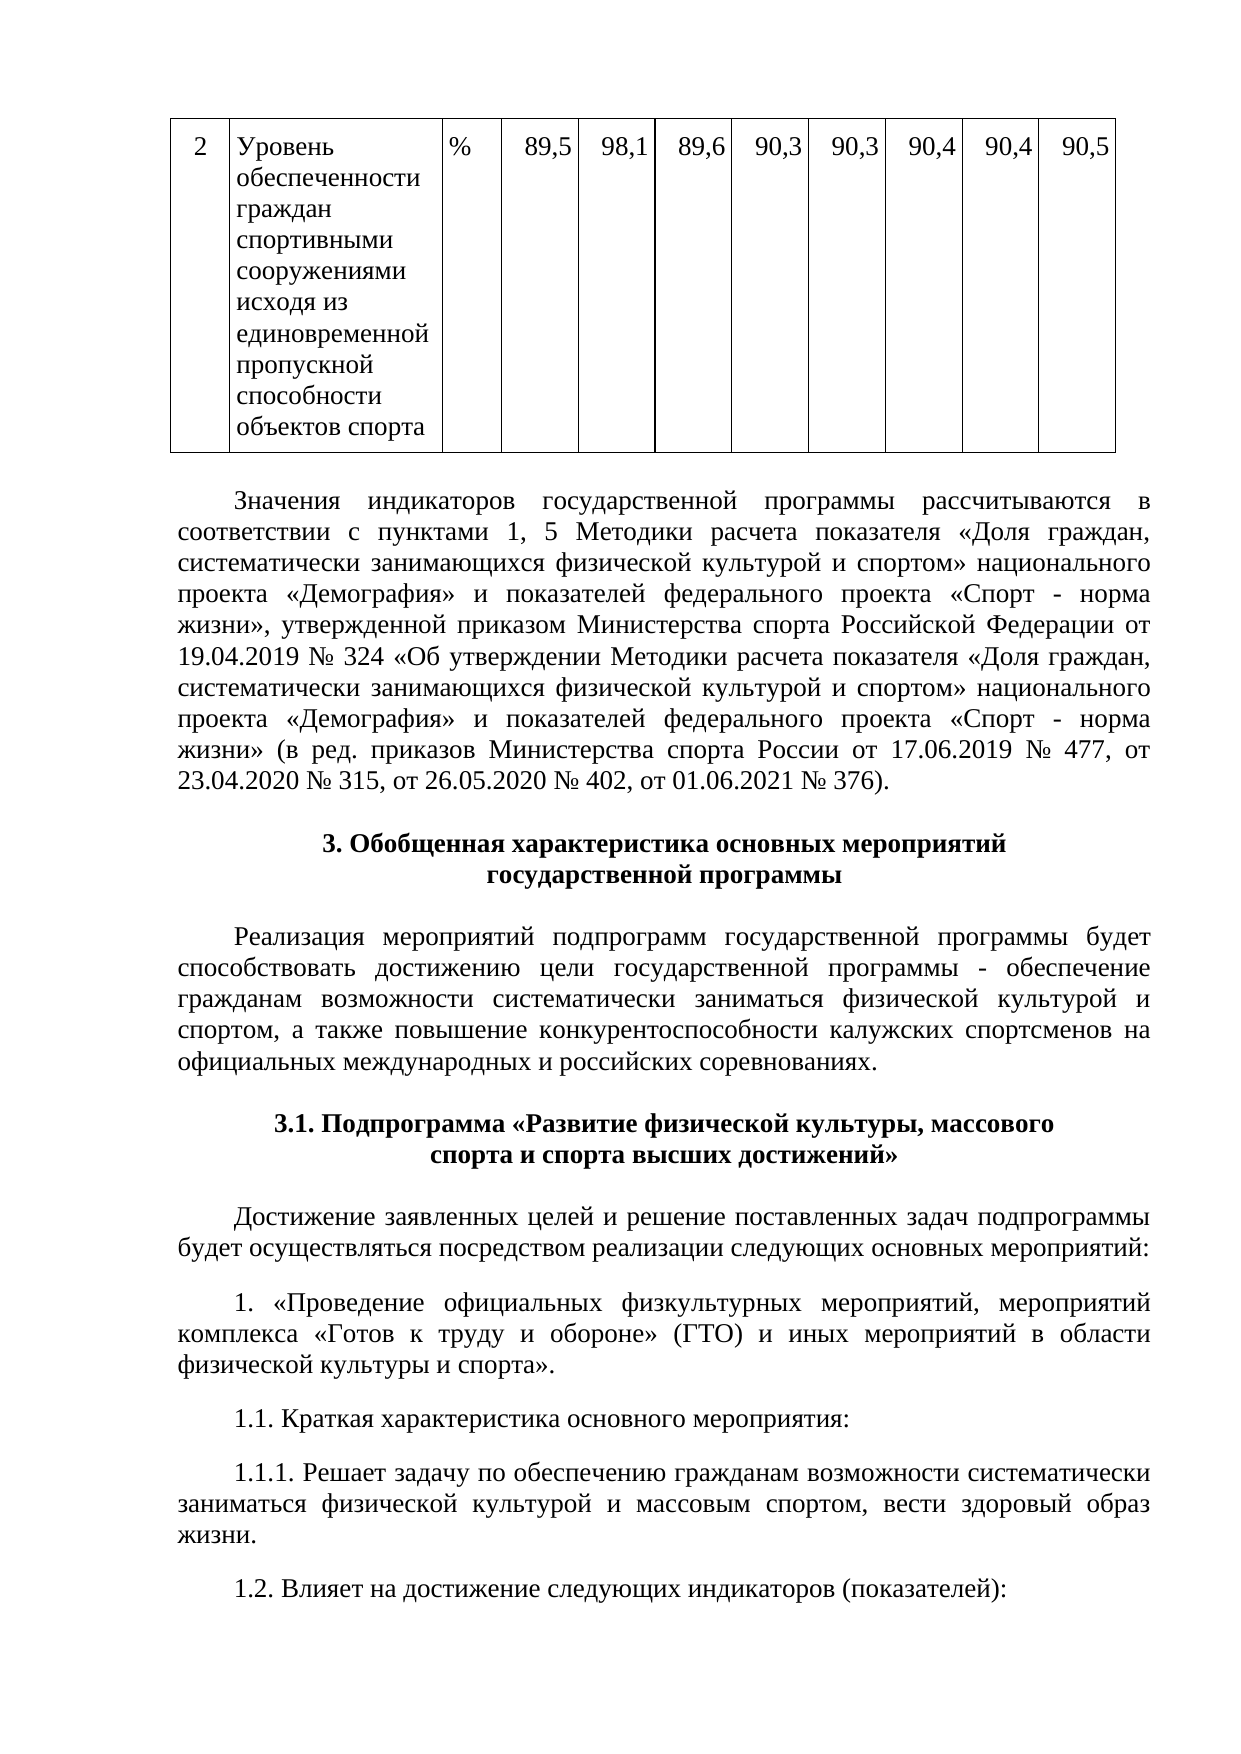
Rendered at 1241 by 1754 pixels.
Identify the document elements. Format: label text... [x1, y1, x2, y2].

text 1.1.1. Решает задачу по обеспечению гражданам возможности систематически заниматься физической культурой и массовым спортом, вести здоровый образ жизни. [177, 1456, 1152, 1549]
text Значения индикаторов государственной программы рассчитываются в соответствии с пунктами 1, 5 Методики расчета показателя «Доля граждан, систематически занимающихся физической культурой и спортом» национального проекта «Демография» и показателей федерального проекта «Спорт - норма жизни», утвержденной приказом Министерства спорта Российской Федерации от 19.04.2019 № 324 «Об утверждении Методики расчета показателя «Доля граждан, систематически занимающихся физической культурой и спортом» национального проекта «Демография» и показателей федерального проекта «Спорт - норма жизни» (в ред. приказов Министерства спорта России от 17.06.2019 № 477, от 23.04.2020 № 315, от 26.05.2020 № 402, от 01.06.2021 № 376). [177, 484, 1152, 796]
table_cell % [443, 119, 501, 452]
text 1.1. Краткая характеристика основного мероприятия: [177, 1402, 1152, 1433]
title 3. Обобщенная характеристика основных мероприятий [177, 827, 1152, 858]
table_cell 90,3 [809, 119, 885, 452]
table_cell Уровень обеспеченности граждан спортивными сооружениями исходя из единовременной пропускной способности объектов спорта [230, 119, 442, 452]
text Реализация мероприятий подпрограмм государственной программы будет способствовать достижению цели государственной программы - обеспечение гражданам возможности систематически заниматься физической культурой и спортом, а также повышение конкурентоспособности калужских спортсменов на официальных международных и российских соревнованиях. [177, 920, 1152, 1076]
table_cell 89,6 [656, 119, 731, 452]
table_cell 2 [171, 119, 229, 452]
title государственной программы [177, 858, 1152, 889]
title спорта и спорта высших достижений» [177, 1138, 1152, 1169]
table_cell 90,5 [1039, 119, 1115, 452]
text Достижение заявленных целей и решение поставленных задач подпрограммы будет осуществляться посредством реализации следующих основных мероприятий: [177, 1200, 1152, 1263]
table_cell 90,4 [886, 119, 962, 452]
text 1. «Проведение официальных физкультурных мероприятий, мероприятий комплекса «Готов к труду и обороне» (ГТО) и иных мероприятий в области физической культуры и спорта». [177, 1286, 1152, 1379]
table_cell 90,3 [732, 119, 808, 452]
title 3.1. Подпрограмма «Развитие физической культуры, массового [177, 1107, 1152, 1138]
table_cell 90,4 [963, 119, 1038, 452]
table_cell 98,1 [579, 119, 654, 452]
text 1.2. Влияет на достижение следующих индикаторов (показателей): [177, 1572, 1152, 1603]
table_cell 89,5 [502, 119, 578, 452]
